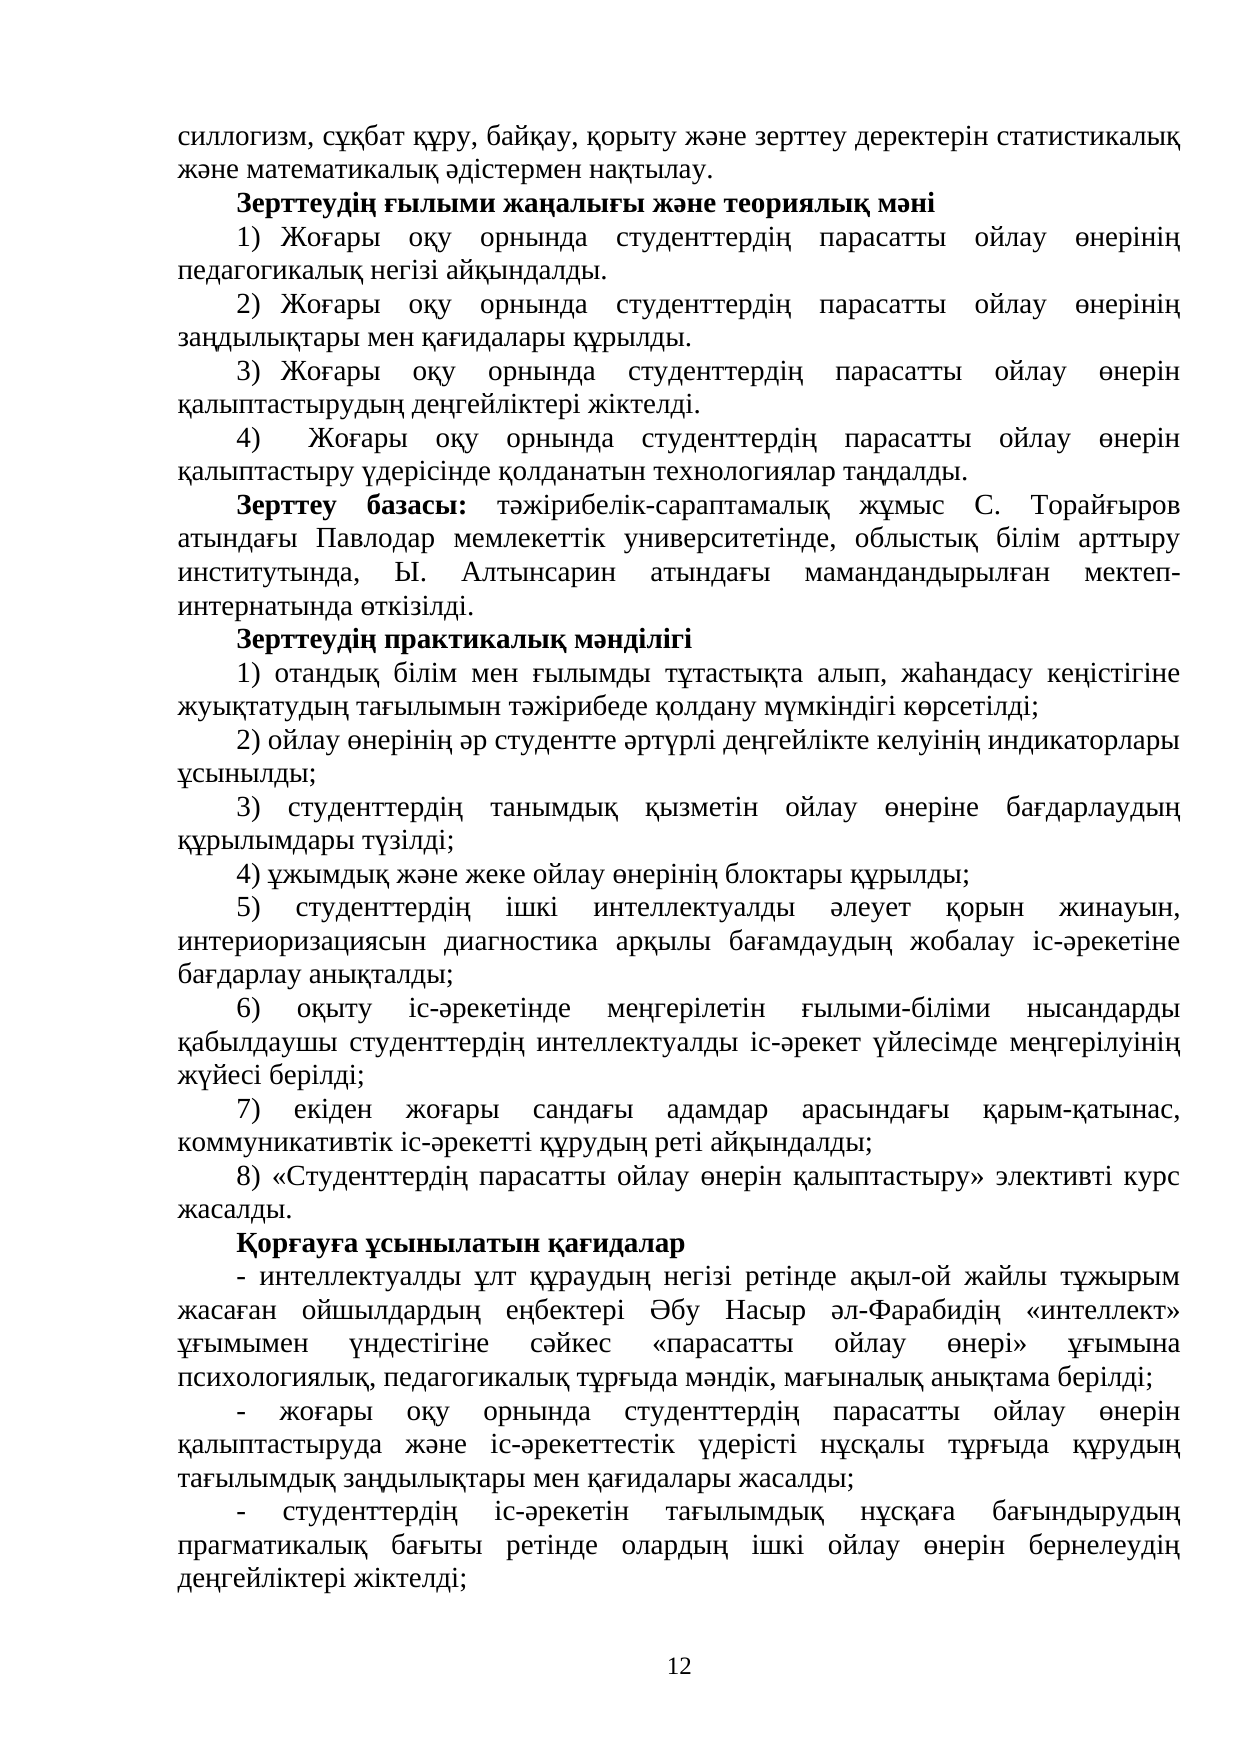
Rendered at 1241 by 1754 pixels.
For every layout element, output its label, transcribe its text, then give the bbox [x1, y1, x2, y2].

text Зерттеудің практикалық мәнділігі [177, 621, 1181, 655]
list Жоғары оқу орнында студенттердің парасатты ойлау өнерінің педагогикалық негізі айқындалды. [177, 219, 1181, 286]
text 4) ұжымдық және жеке ойлау өнерінің блоктары құрылды; [177, 856, 1181, 889]
list Жоғары оқу орнында студенттердің парасатты ойлау өнерінің заңдылықтары мен қағидалары құрылды. [177, 286, 1181, 353]
text Зерттеудің ғылыми жаңалығы және теориялық мәні [177, 185, 1181, 219]
text 2) ойлау өнерінің әр студентте әртүрлі деңгейлікте келуінің индикаторлары ұсынылды; [177, 722, 1181, 789]
text Зерттеу базасы: тәжірибелік-сараптамалық жұмыс С. Торайғыров атындағы Павлодар мемлекеттік университетінде, облыстық білім арттыру институтында, Ы. Алтынсарин атындағы мамандандырылған мектеп-интернатында өткізілді. [177, 487, 1181, 621]
list Жоғары оқу орнында студенттердің парасатты ойлау өнерін қалыптастыру үдерісінде қолданатын технологиялар таңдалды. [177, 420, 1181, 487]
text 5) студенттердің ішкі интеллектуалды әлеует қорын жинауын, интериоризациясын диагностика арқылы бағамдаудың жобалау іс-әрекетіне бағдарлау анықталды; [177, 889, 1181, 990]
text 1) отандық білім мен ғылымды тұтастықта алып, жаһандасу кеңістігіне жуықтатудың тағылымын тәжірибеде қолдану мүмкіндігі көрсетілді; [177, 655, 1181, 722]
text 7) екіден жоғары сандағы адамдар арасындағы қарым-қатынас, коммуникативтік іс-әрекетті құрудың реті айқындалды; [177, 1091, 1181, 1158]
text Қорғауға ұсынылатын қағидалар [177, 1225, 1181, 1258]
text 3) студенттердің танымдық қызметін ойлау өнеріне бағдарлаудың құрылымдары түзілді; [177, 789, 1181, 856]
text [177, 118, 1181, 185]
text - жоғары оқу орнында студенттердің парасатты ойлау өнерін қалыптастыруда және іс-әрекеттестік үдерісті нұсқалы тұрғыда құрудың тағылымдық заңдылықтары мен қағидалары жасалды; [177, 1393, 1181, 1493]
text 6) оқыту іс-әрекетінде меңгерілетін ғылыми-біліми нысандарды қабылдаушы студенттердің интеллектуалды іс-әрекет үйлесімде меңгерілуінің жүйесі берілді; [177, 990, 1181, 1091]
list Жоғары оқу орнында студенттердің парасатты ойлау өнерін қалыптастырудың деңгейліктері жіктелді. [177, 353, 1181, 420]
text 8) «Студенттердің парасатты ойлау өнерін қалыптастыру» элективті курс жасалды. [177, 1158, 1181, 1225]
text - интеллектуалды ұлт құраудың негізі ретінде ақыл-ой жайлы тұжырым жасаған ойшылдардың еңбектері Әбу Насыр әл-Фарабидің «интеллект» ұғымымен үндестігіне сәйкес «парасатты ойлау өнері» ұғымына психологиялық, педагогикалық тұрғыда мәндік, мағыналық анықтама берілді; [177, 1258, 1181, 1393]
text - студенттердің іс-әрекетін тағылымдық нұсқаға бағындырудың прагматикалық бағыты ретінде олардың ішкі ойлау өнерін бернелеудің деңгейліктері жіктелді; [177, 1493, 1181, 1594]
